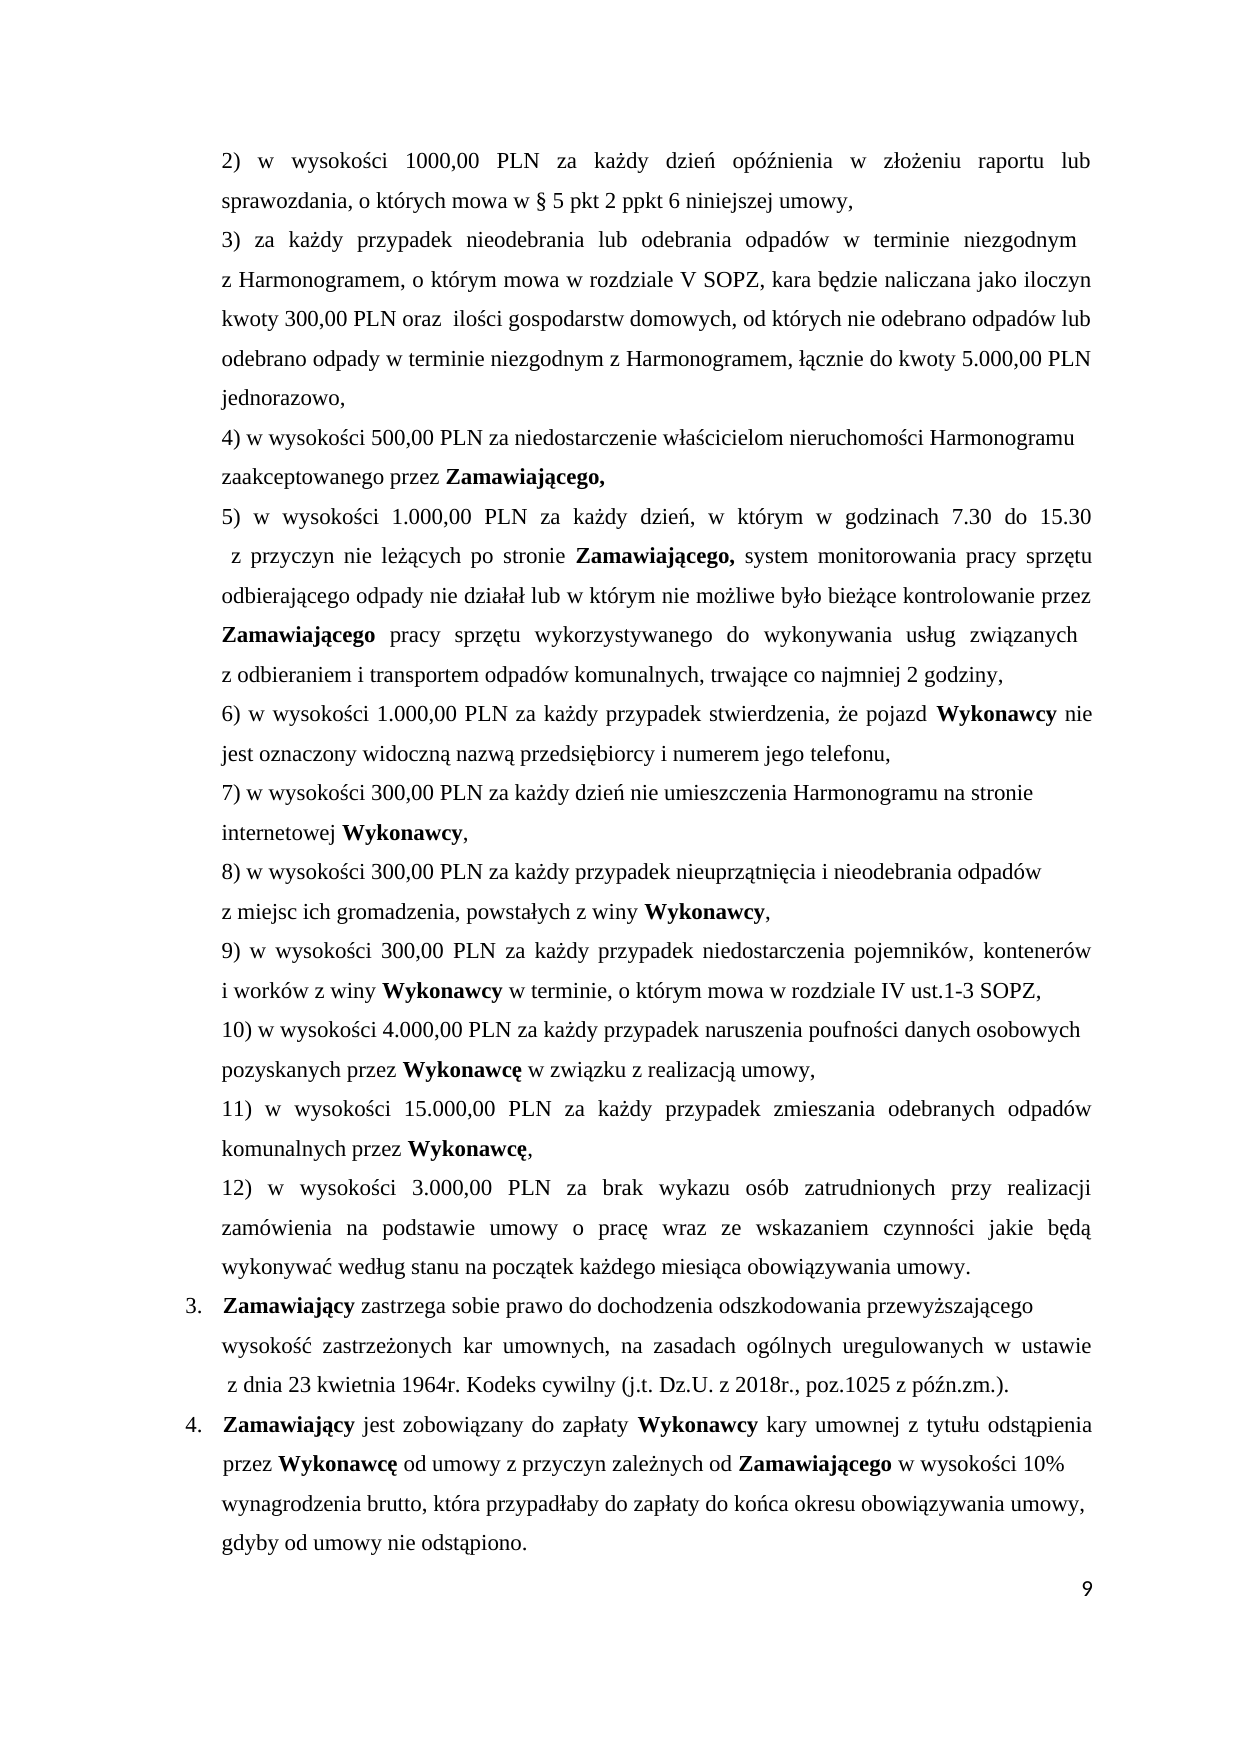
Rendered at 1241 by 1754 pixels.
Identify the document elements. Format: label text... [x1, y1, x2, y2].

text 9) w wysokości 300,00 PLN za każdy przypadek niedostarczenia pojemników, kontenerów i worków z winy Wykonawcy w terminie, o którym mowa w rozdziale IV ust.1-3 SOPZ, [221, 937, 1093, 1003]
text pozyskanych przez Wykonawcę w związku z realizacją umowy, [221, 1056, 1093, 1082]
list Zamawiający jest zobowiązany do zapłaty Wykonawcy kary umownej z tytułu odstąpienia przez Wykonawcę od umowy z przyczyn zależnych od Zamawiającego w wysokości 10% [185, 1411, 1093, 1477]
text internetowej Wykonawcy, [221, 819, 1093, 845]
text 3) za każdy przypadek nieodebrania lub odebrania odpadów w terminie niezgodnym z Harmonogramem, o którym mowa w rozdziale V SOPZ, kara będzie naliczana jako iloczyn kwoty 300,00 PLN oraz ilości gospodarstw domowych, od których nie odebrano odpadów lub odebrano odpady w terminie niezgodnym z Harmonogramem, łącznie do kwoty 5.000,00 PLN jednorazowo, [221, 227, 1093, 411]
text 12) w wysokości 3.000,00 PLN za brak wykazu osób zatrudnionych przy realizacji zamówienia na podstawie umowy o pracę wraz ze wskazaniem czynności jakie będą wykonywać według stanu na początek każdego miesiąca obowiązywania umowy. [221, 1174, 1093, 1279]
text z miejsc ich gromadzenia, powstałych z winy Wykonawcy, [221, 898, 1093, 924]
text wynagrodzenia brutto, która przypadłaby do zapłaty do końca okresu obowiązywania umowy, [221, 1490, 1093, 1516]
text 4) w wysokości 500,00 PLN za niedostarczenie właścicielom nieruchomości Harmonogramu [221, 424, 1093, 450]
text 2) w wysokości 1000,00 PLN za każdy dzień opóźnienia w złożeniu raportu lub sprawozdania, o których mowa w § 5 pkt 2 ppkt 6 niniejszej umowy, [221, 148, 1093, 213]
text zaakceptowanego przez Zamawiającego, [221, 463, 1093, 490]
text 7) w wysokości 300,00 PLN za każdy dzień nie umieszczenia Harmonogramu na stronie [221, 779, 1093, 806]
text gdyby od umowy nie odstąpiono. [221, 1529, 1093, 1556]
list Zamawiający zastrzega sobie prawo do dochodzenia odszkodowania przewyższającego [185, 1292, 1093, 1319]
text 8) w wysokości 300,00 PLN za każdy przypadek nieuprzątnięcia i nieodebrania odpadów [221, 858, 1093, 884]
text 6) w wysokości 1.000,00 PLN za każdy przypadek stwierdzenia, że pojazd Wykonawcy nie jest oznaczony widoczną nazwą przedsiębiorcy i numerem jego telefonu, [221, 700, 1093, 766]
text 5) w wysokości 1.000,00 PLN za każdy dzień, w którym w godzinach 7.30 do 15.30 z przyczyn nie leżących po stronie Zamawiającego, system monitorowania pracy sprzętu odbierającego odpady nie działał lub w którym nie możliwe było bieżące kontrolowanie przez Zamawiającego pracy sprzętu wykorzystywanego do wykonywania usług związanych z odbieraniem i transportem odpadów komunalnych, trwające co najmniej 2 godziny, [221, 503, 1093, 687]
text 11) w wysokości 15.000,00 PLN za każdy przypadek zmieszania odebranych odpadów komunalnych przez Wykonawcę, [221, 1095, 1093, 1161]
text wysokość zastrzeżonych kar umownych, na zasadach ogólnych uregulowanych w ustawie z dnia 23 kwietnia 1964r. Kodeks cywilny (j.t. Dz.U. z 2018r., poz.1025 z późn.zm.). [221, 1332, 1093, 1398]
text 10) w wysokości 4.000,00 PLN za każdy przypadek naruszenia poufności danych osobowych [221, 1016, 1093, 1042]
